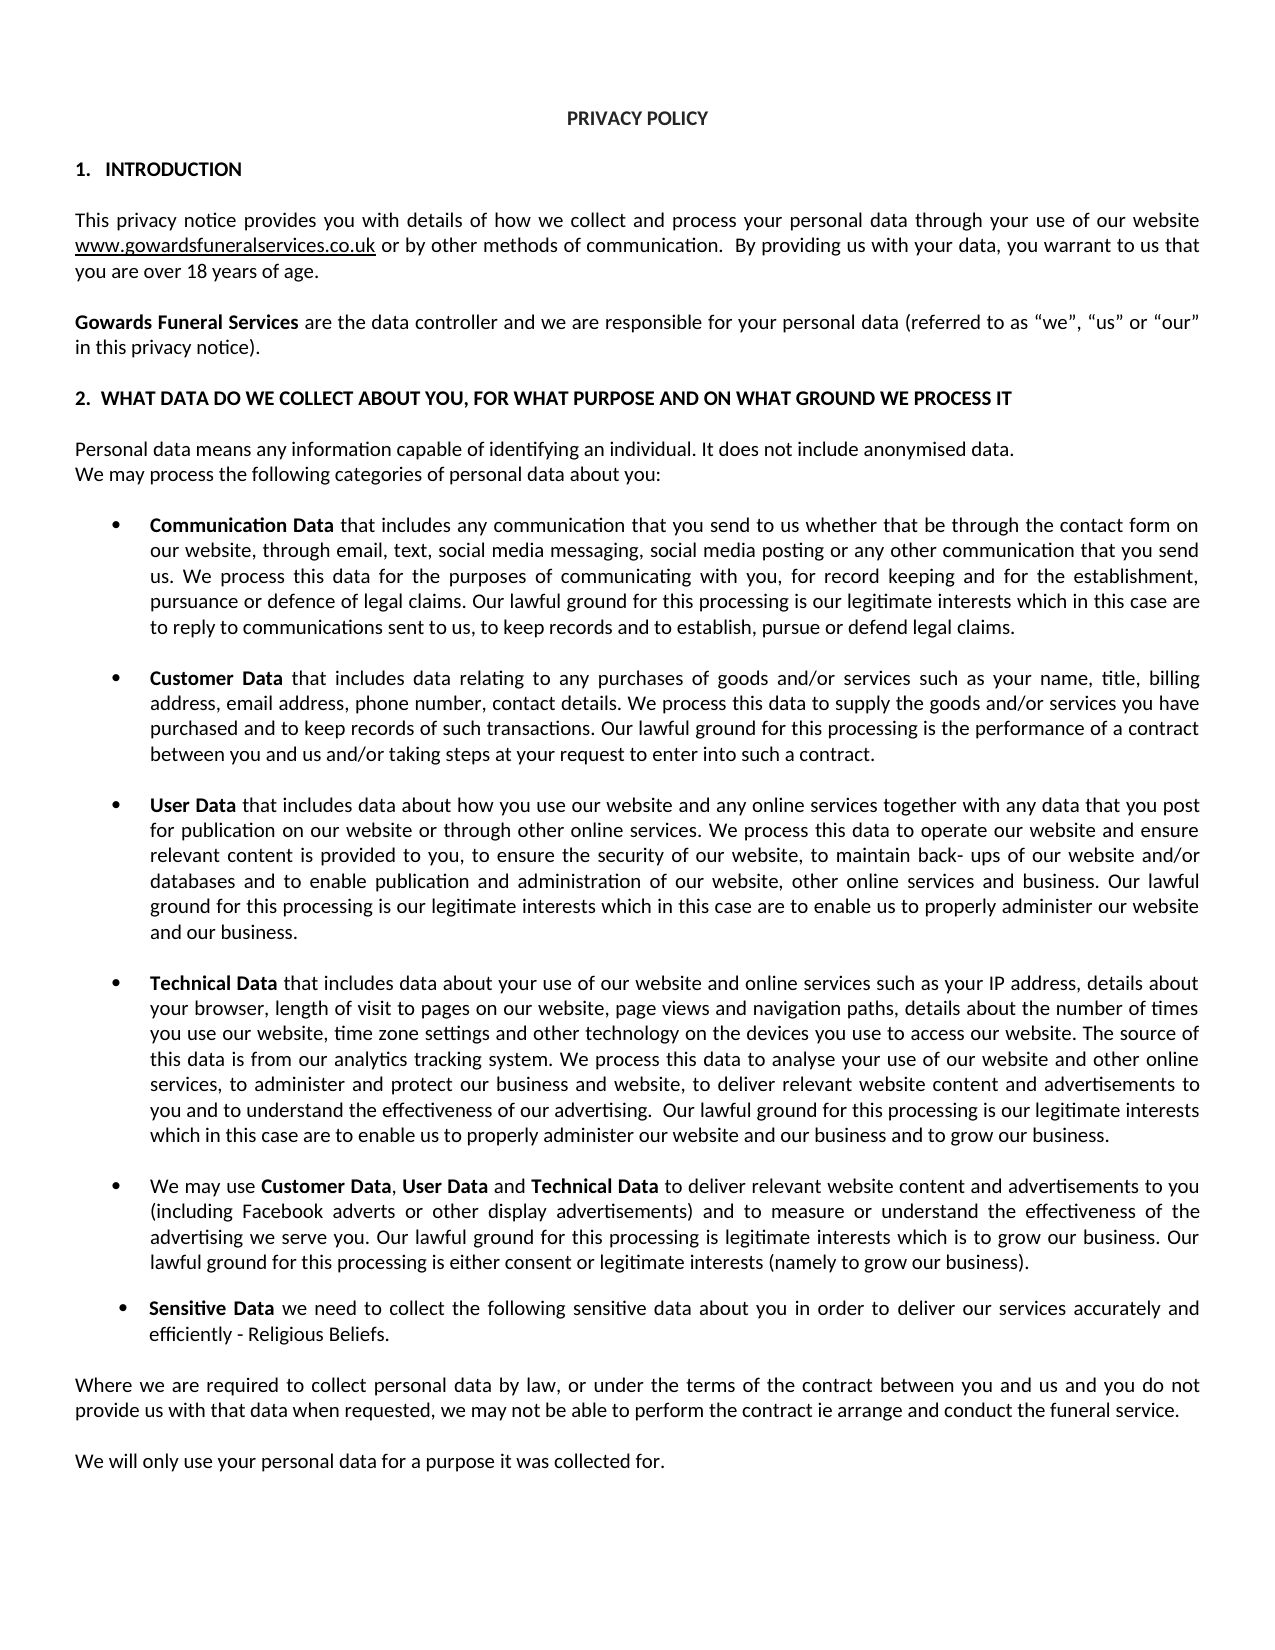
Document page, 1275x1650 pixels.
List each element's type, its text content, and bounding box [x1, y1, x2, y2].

text Personal data means any information capable of identifying an individual. It does not include anonymised data. [75, 436, 1200, 461]
text We may process the following categories of personal data about you: [75, 461, 1200, 487]
text Gowards Funeral Services are the data controller and we are responsible for your personal data (referred to as “we”, “us” or “our” in this privacy notice). [75, 309, 1200, 360]
list Customer Data that includes data relating to any purchases of goods and/or services such as your name, title, billing address, email address, phone number, contact details. We process this data to supply the goods and/or services you have purchased and to keep records of such transactions. Our lawful ground for this processing is the performance of a contract between you and us and/or taking steps at your request to enter into such a contract. [112, 665, 1200, 766]
list User Data that includes data about how you use our website and any online services together with any data that you post for publication on our website or through other online services. We process this data to operate our website and ensure relevant content is provided to you, to ensure the security of our website, to maintain back- ups of our website and/or databases and to enable publication and administration of our website, other online services and business. Our lawful ground for this processing is our legitimate interests which in this case are to enable us to properly administer our website and our business. [112, 792, 1200, 944]
list Technical Data that includes data about your use of our website and online services such as your IP address, details about your browser, length of visit to pages on our website, page views and navigation paths, details about the number of times you use our website, time zone settings and other technology on the devices you use to access our website. The source of this data is from our analytics tracking system. We process this data to analyse your use of our website and other online services, to administer and protect our business and website, to deliver relevant website content and advertisements to you and to understand the effectiveness of our advertising. Our lawful ground for this processing is our legitimate interests which in this case are to enable us to properly administer our website and our business and to grow our business. [112, 970, 1200, 1148]
text 1. INTRODUCTION [75, 156, 1200, 182]
list Sensitive Data we need to collect the following sensitive data about you in order to deliver our services accurately and efficiently - Religious Beliefs. [119, 1296, 1200, 1346]
text This privacy notice provides you with details of how we collect and process your personal data through your use of our website www.gowardsfuneralservices.co.uk or by other methods of communication. By providing us with your data, you warrant to us that you are over 18 years of age. [75, 207, 1200, 283]
text PRIVACY POLICY [75, 106, 1200, 131]
text We will only use your personal data for a purpose it was collected for. [75, 1448, 1200, 1473]
text 2. WHAT DATA DO WE COLLECT ABOUT YOU, FOR WHAT PURPOSE AND ON WHAT GROUND WE PROCESS IT [75, 385, 1200, 411]
list We may use Customer Data, User Data and Technical Data to deliver relevant website content and advertisements to you (including Facebook adverts or other display advertisements) and to measure or understand the effectiveness of the advertising we serve you. Our lawful ground for this processing is legitimate interests which is to grow our business. Our lawful ground for this processing is either consent or legitimate interests (namely to grow our business). [112, 1173, 1200, 1275]
text Where we are required to collect personal data by law, or under the terms of the contract between you and us and you do not provide us with that data when requested, we may not be able to perform the contract ie arrange and conduct the funeral service. [75, 1372, 1200, 1423]
list Communication Data that includes any communication that you send to us whether that be through the contact form on our website, through email, text, social media messaging, social media posting or any other communication that you send us. We process this data for the purposes of communicating with you, for record keeping and for the establishment, pursuance or defence of legal claims. Our lawful ground for this processing is our legitimate interests which in this case are to reply to communications sent to us, to keep records and to establish, pursue or defend legal claims. [112, 512, 1200, 639]
